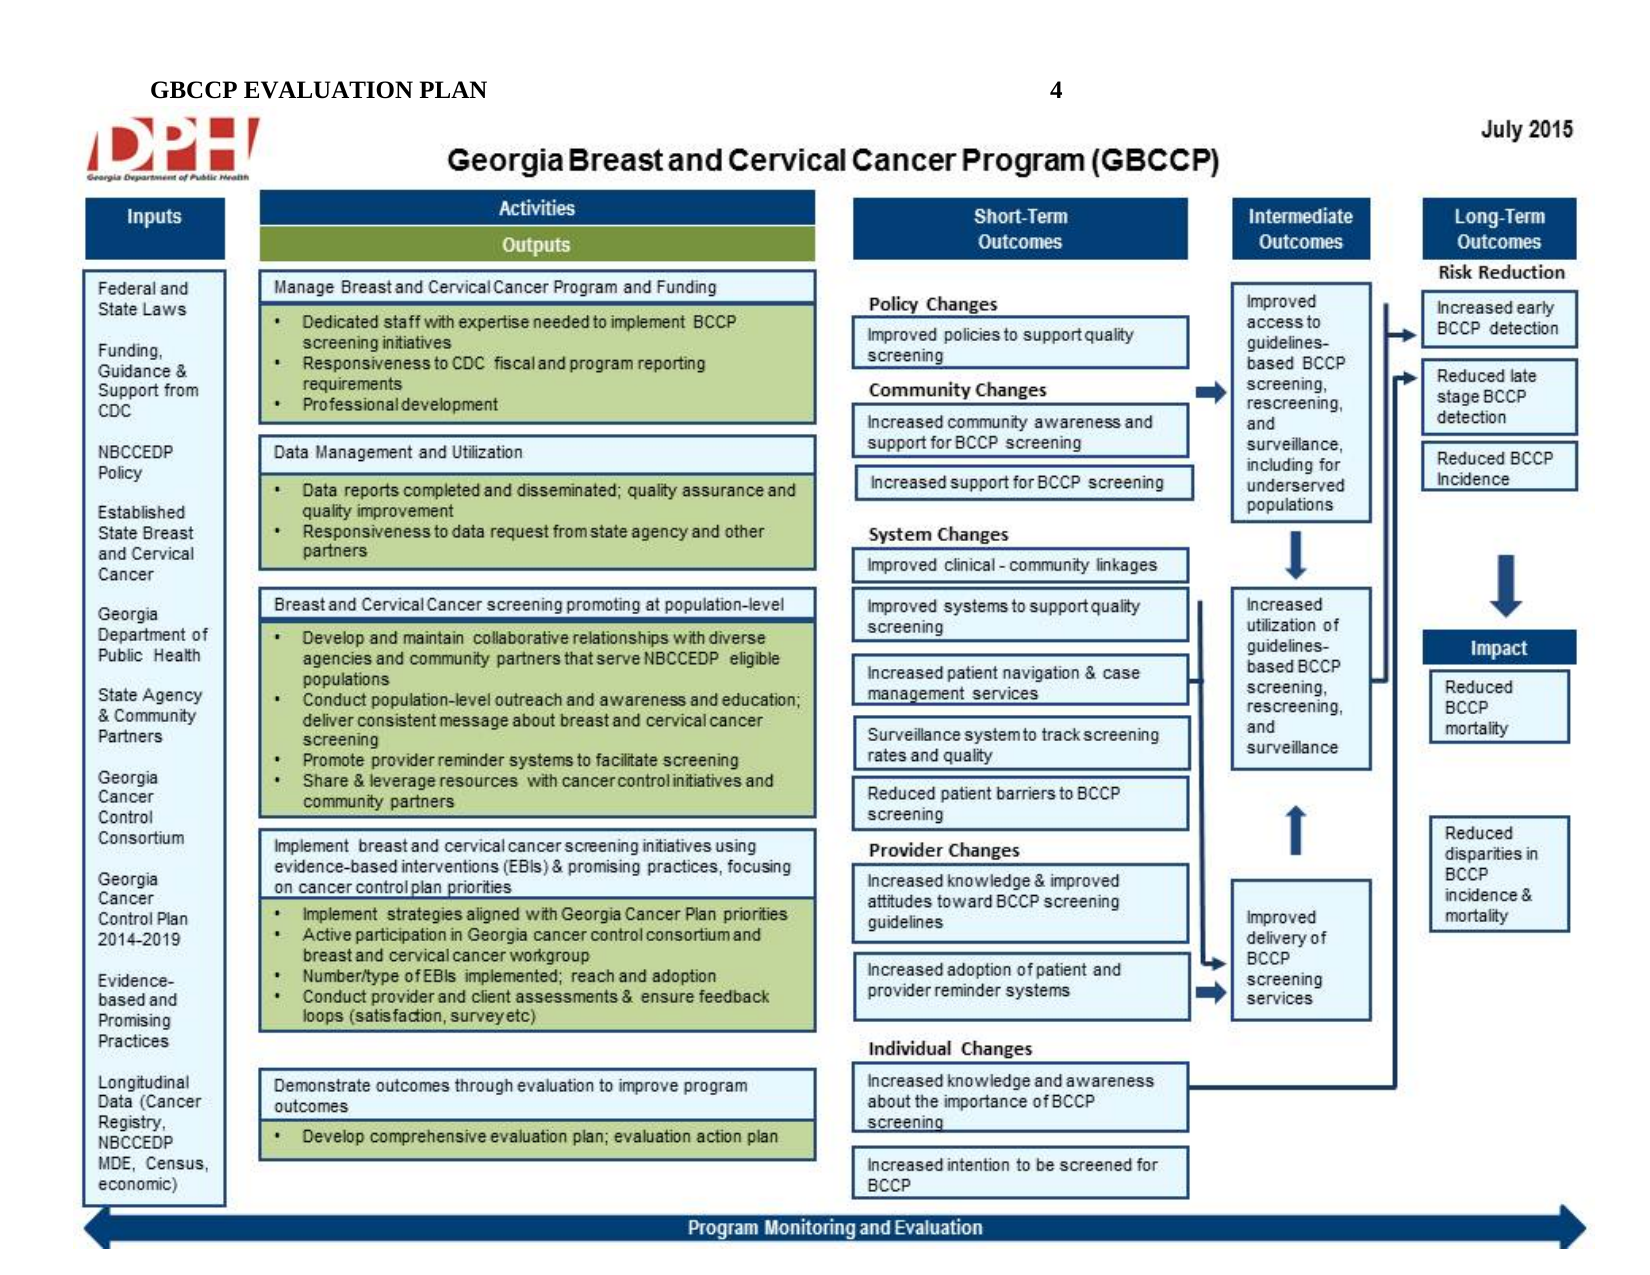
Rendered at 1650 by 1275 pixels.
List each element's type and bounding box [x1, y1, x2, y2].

picture [73, 106, 1596, 1249]
